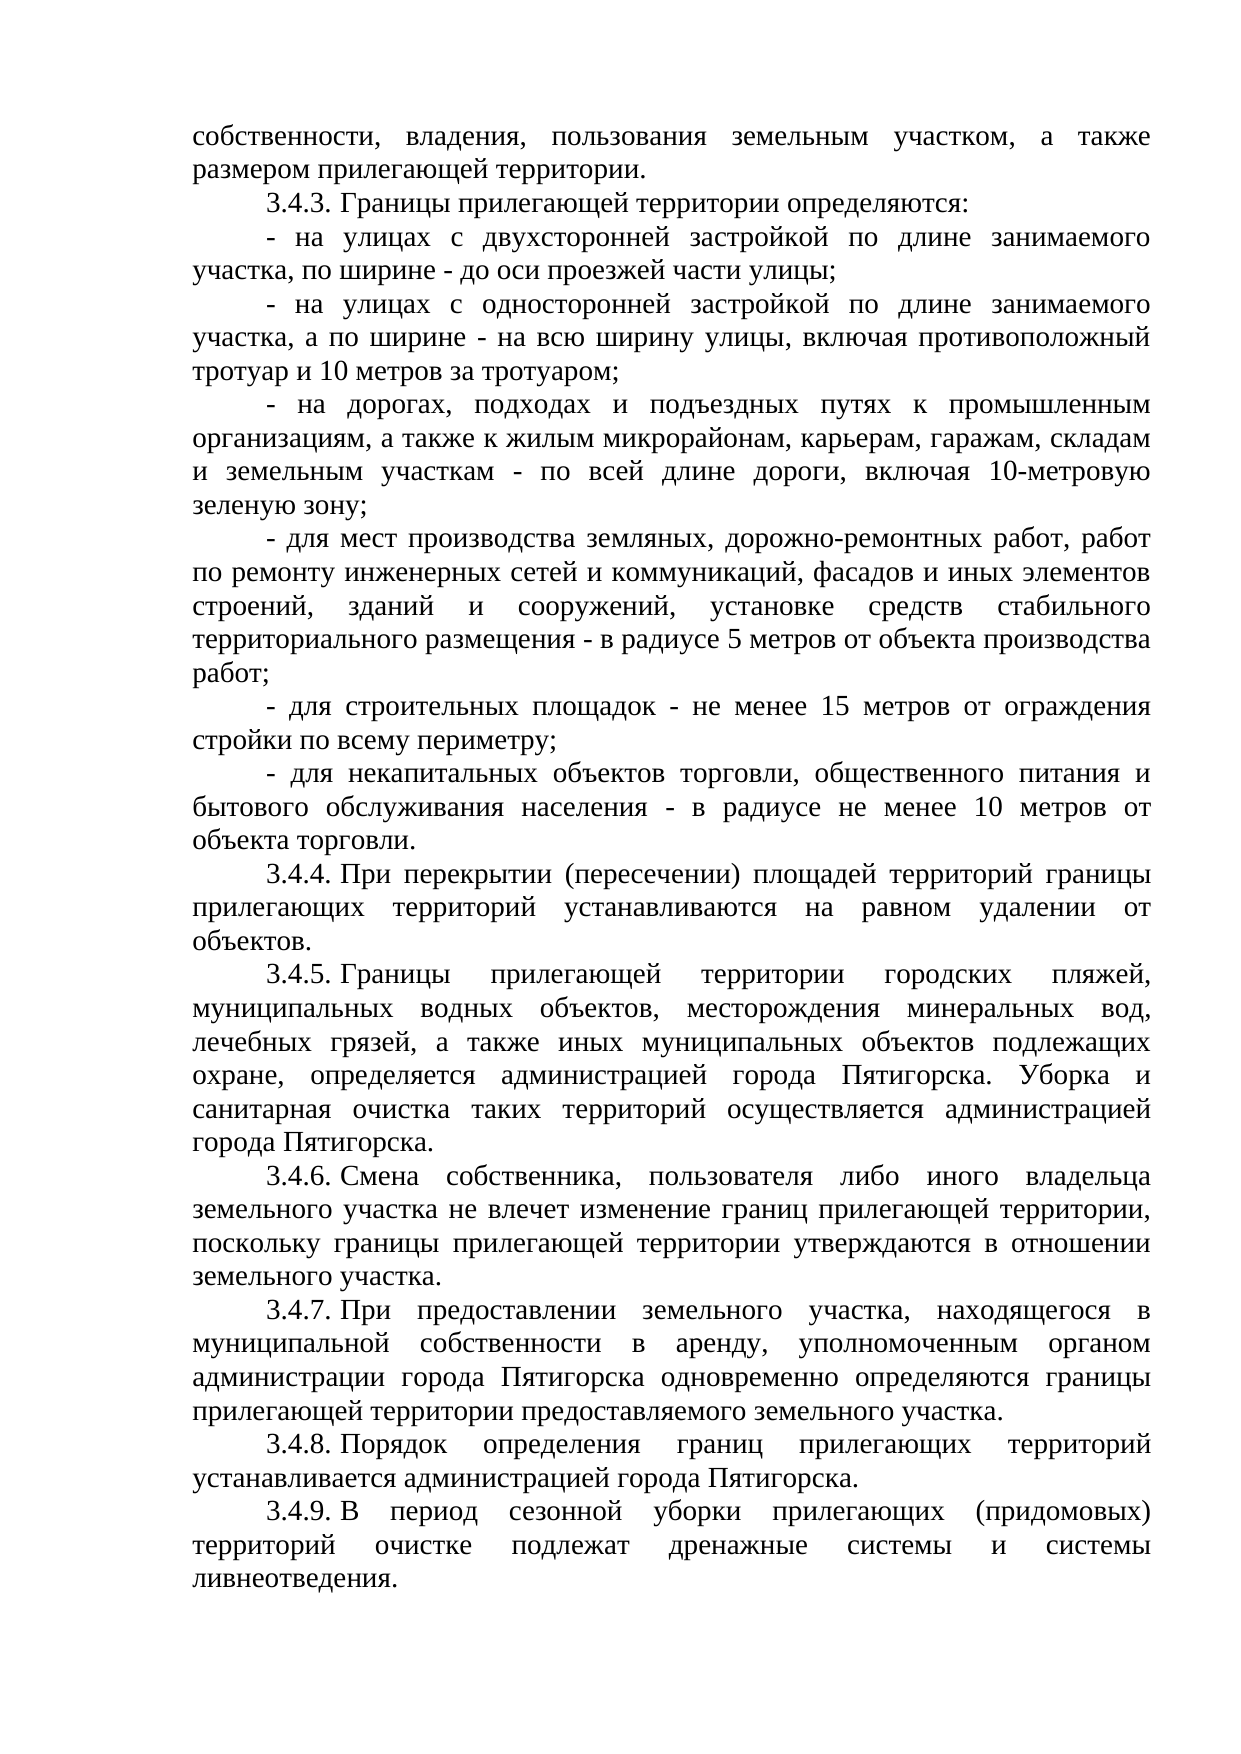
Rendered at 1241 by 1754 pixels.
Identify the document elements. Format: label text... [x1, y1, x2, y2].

list Порядок определения границ прилегающих территорий устанавливается администрацией города Пятигорска. [192, 1426, 1152, 1493]
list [192, 118, 1152, 185]
text - на улицах с односторонней застройкой по длине занимаемого участка, а по ширине - на всю ширину улицы, включая противоположный тротуар и 10 метров за тротуаром; [192, 286, 1152, 386]
list - для строительных площадок - не менее 15 метров от ограждения стройки по всему периметру; [192, 688, 1152, 755]
list При перекрытии (пересечении) площадей территорий границы прилегающих территорий устанавливаются на равном удалении от объектов. [192, 856, 1152, 957]
list - для мест производства земляных, дорожно-ремонтных работ, работ по ремонту инженерных сетей и коммуникаций, фасадов и иных элементов строений, зданий и сооружений, установке средств стабильного территориального размещения - в радиусе 5 метров от объекта производства работ; [192, 521, 1152, 688]
list При предоставлении земельного участка, находящегося в муниципальной собственности в аренду, уполномоченным органом администрации города Пятигорска одновременно определяются границы прилегающей территории предоставляемого земельного участка. [192, 1292, 1152, 1426]
list Границы прилегающей территории городских пляжей, муниципальных водных объектов, месторождения минеральных вод, лечебных грязей, а также иных муниципальных объектов подлежащих охране, определяется администрацией города Пятигорска. Уборка и санитарная очистка таких территорий осуществляется администрацией города Пятигорска. [192, 957, 1152, 1158]
text - на дорогах, подходах и подъездных путях к промышленным организациям, а также к жилым микрорайонам, карьерам, гаражам, складам и земельным участкам - по всей длине дороги, включая 10-метровую зеленую зону; [192, 386, 1152, 521]
list - для некапитальных объектов торговли, общественного питания и бытового обслуживания населения - в радиусе не менее 10 метров от объекта торговли. [192, 755, 1152, 856]
list Границы прилегающей территории определяются: [266, 185, 1152, 219]
text - на улицах с двухсторонней застройкой по длине занимаемого участка, по ширине - до оси проезжей части улицы; [192, 219, 1152, 286]
list В период сезонной уборки прилегающих (придомовых) территорий очистке подлежат дренажные системы и системы ливнеотведения. [192, 1493, 1152, 1594]
list Смена собственника, пользователя либо иного владельца земельного участка не влечет изменение границ прилегающей территории, поскольку границы прилегающей территории утверждаются в отношении земельного участка. [192, 1158, 1152, 1292]
